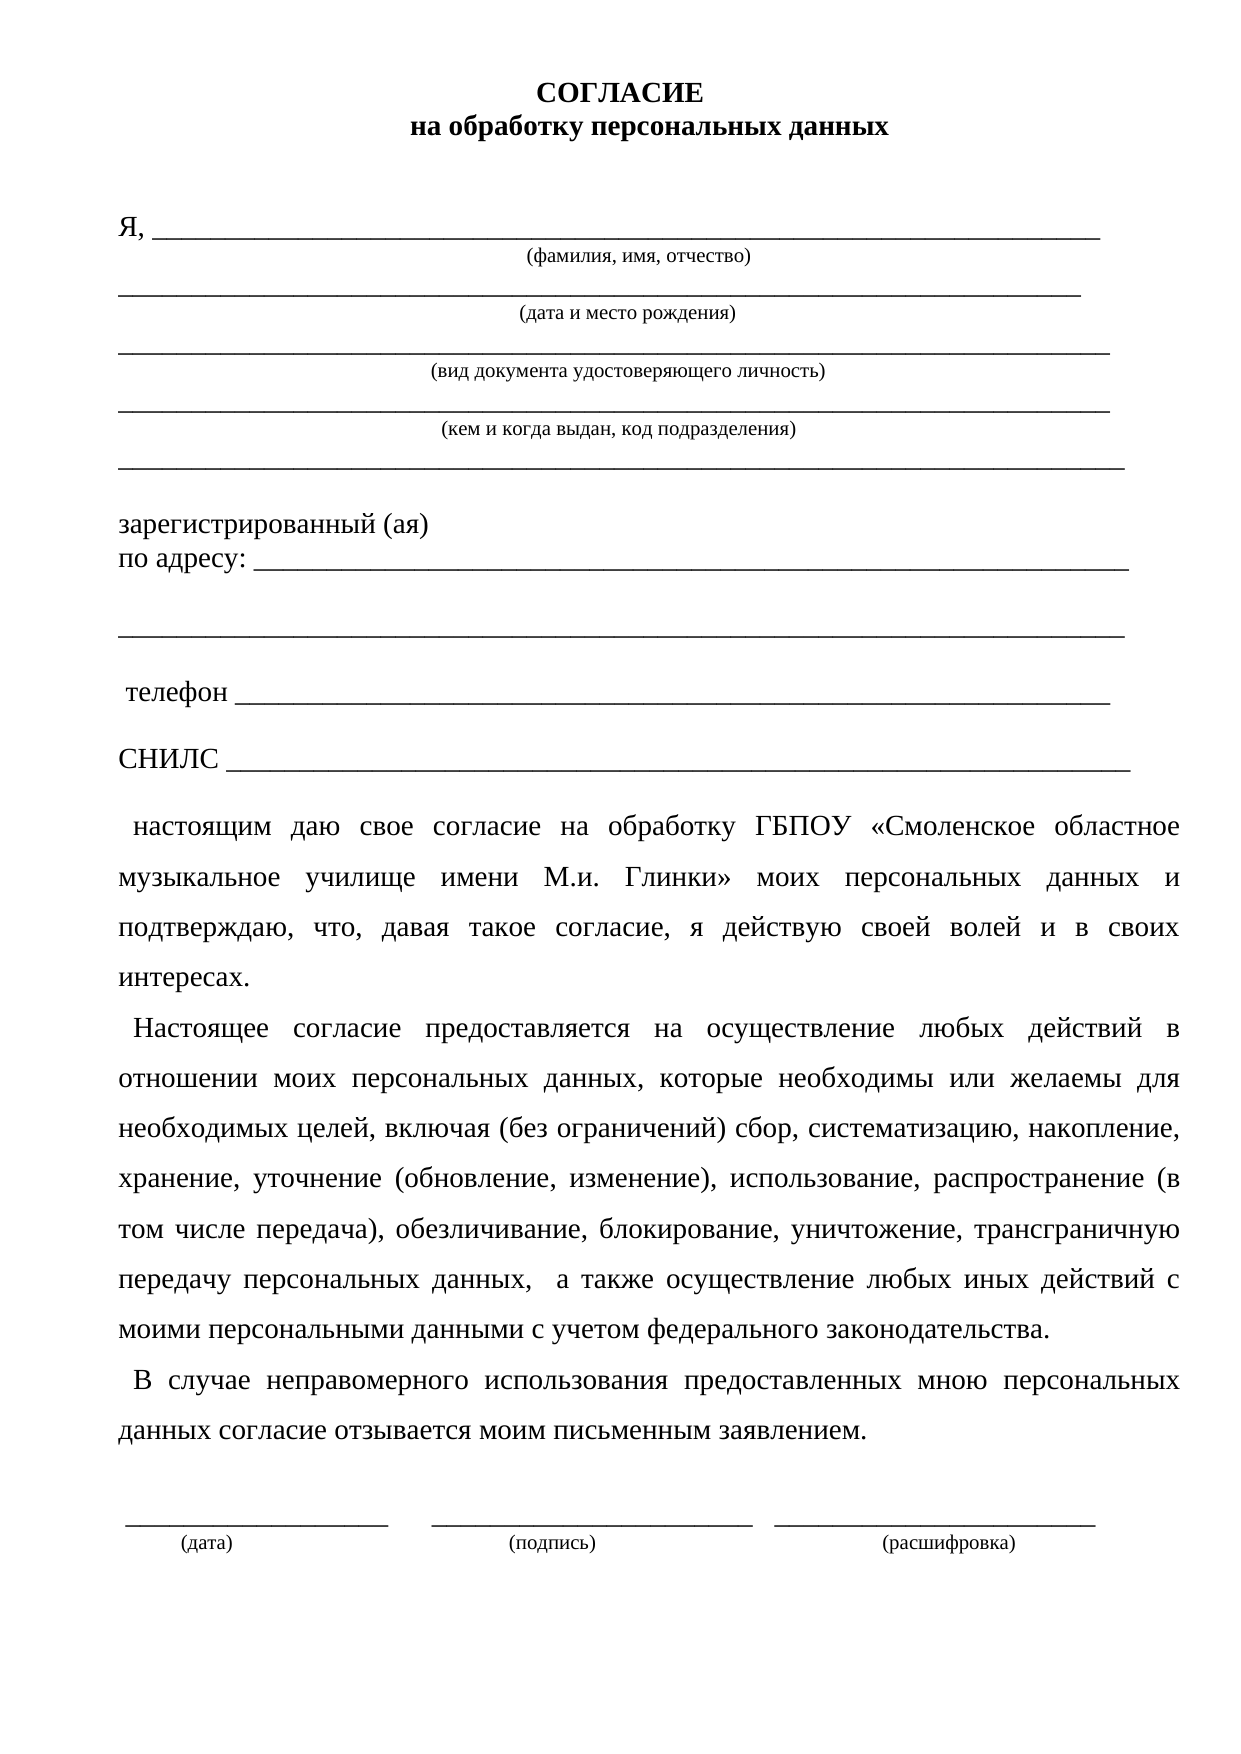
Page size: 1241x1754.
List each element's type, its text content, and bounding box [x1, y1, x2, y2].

text (дата) (подпись) (расшифровка) [118, 1529, 1181, 1554]
text по адресу: ____________________________________________________________ [118, 540, 1181, 574]
text зарегистрированный (ая) [118, 507, 1181, 540]
text Я, _________________________________________________________________ [118, 209, 1181, 243]
text _____________________________________________________________________ [118, 439, 1181, 473]
text __________________________________________________________________ [118, 267, 1181, 300]
text телефон ____________________________________________________________ [118, 674, 1181, 708]
text Настоящее согласие предоставляется на осуществление любых действий в отношении моих персональных данных, которые необходимы или желаемы для необходимых целей, включая (без ограничений) сбор, систематизацию, накопление, хранение, уточнение (обновление, изменение), использование, распространение (в том числе передача), обезличивание, блокирование, уничтожение, трансграничную передачу персональных данных, а также осуществление любых иных действий с моими персональными данными с учетом федерального законодательства. [118, 1010, 1181, 1345]
text (фамилия, имя, отчество) [118, 243, 1181, 267]
text (вид документа удостоверяющего личность) [118, 358, 1181, 382]
text (кем и когда выдан, код подразделения) [118, 415, 1181, 439]
text СОГЛАСИЕ [59, 75, 1181, 108]
text _____________________________________________________________________ [118, 607, 1181, 641]
text СНИЛС ______________________________________________________________ [118, 741, 1181, 775]
text В случае неправомерного использования предоставленных мною персональных данных согласие отзывается моим письменным заявлением. [118, 1362, 1181, 1446]
text настоящим даю свое согласие на обработку ГБПОУ «Смоленское областное музыкальное училище имени М.и. Глинки» моих персональных данных и подтверждаю, что, давая такое согласие, я действую своей волей и в своих интересах. [118, 808, 1181, 993]
text на обработку персональных данных [118, 108, 1181, 142]
text ____________________________________________________________________ [118, 324, 1181, 358]
text ____________________________________________________________________ [118, 382, 1181, 415]
text __________________ ______________________ ______________________ [118, 1496, 1181, 1529]
text (дата и место рождения) [118, 300, 1181, 324]
